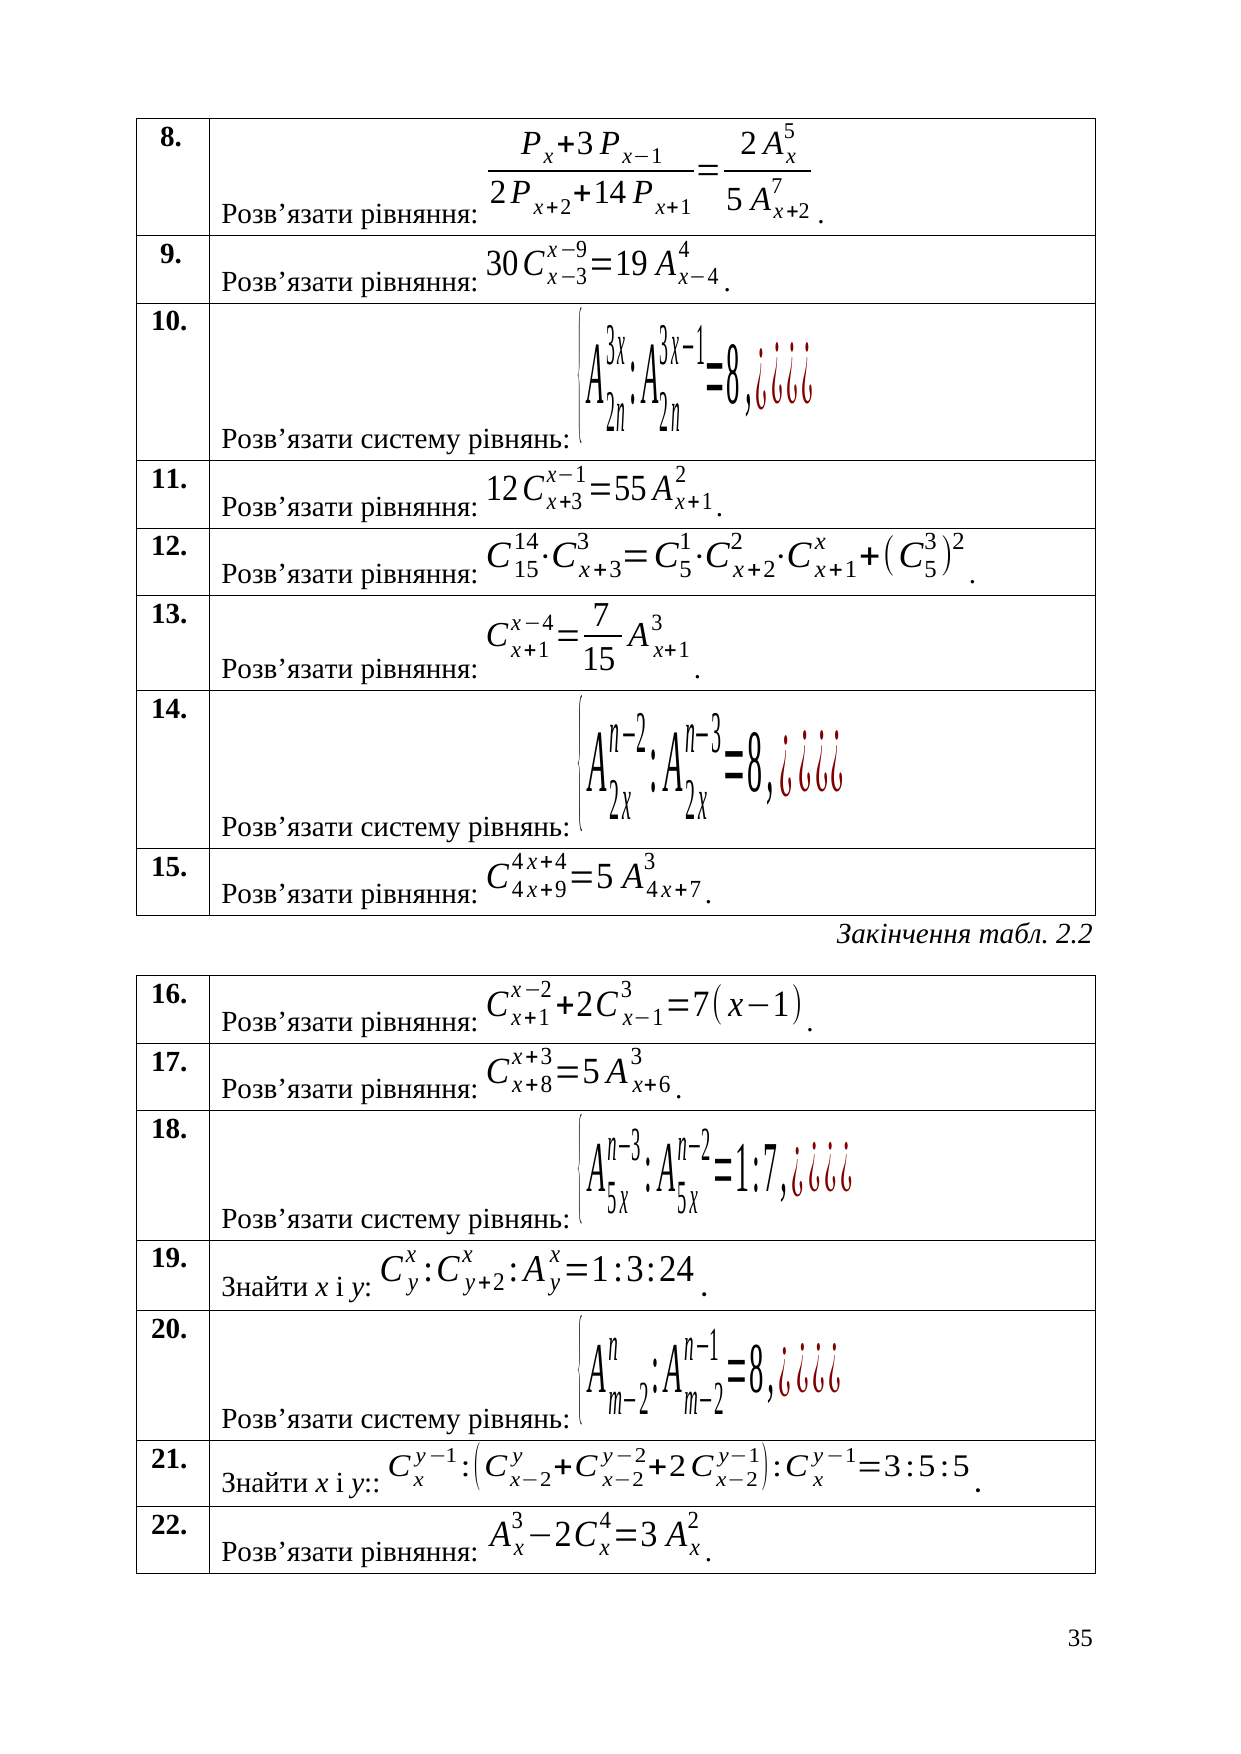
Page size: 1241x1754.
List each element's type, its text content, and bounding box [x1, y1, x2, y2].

table_cell [137, 1044, 209, 1110]
table_cell [137, 119, 209, 235]
text Закінчення табл. 2.2 [148, 916, 1092, 949]
table_cell [137, 529, 209, 595]
table_cell [137, 1441, 209, 1506]
table_cell [137, 304, 209, 460]
table_cell [137, 596, 209, 690]
table_cell Розв’язати систему рівнянь: [210, 691, 1095, 848]
table_cell [137, 1241, 209, 1310]
table_cell Знайти x і y:: . [210, 1441, 1095, 1506]
table_cell Розв’язати рівняння: . [210, 596, 1095, 690]
table_header [137, 976, 209, 1043]
table_cell Розв’язати рівняння: . [210, 236, 1095, 302]
table_cell [137, 1111, 209, 1239]
table_cell Розв’язати систему рівнянь: [210, 1111, 1095, 1239]
table_cell Розв’язати систему рівнянь: [210, 304, 1095, 460]
table_cell Розв’язати рівняння: . [210, 849, 1095, 915]
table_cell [210, 119, 1095, 235]
table_cell Знайти x і y: . [210, 1241, 1095, 1310]
table_cell Розв’язати рівняння: . [210, 1507, 1095, 1573]
table_cell [137, 1507, 209, 1573]
table_cell Розв’язати рівняння: . [210, 529, 1095, 595]
table_cell [137, 236, 209, 302]
table_cell Розв’язати рівняння: . [210, 1044, 1095, 1110]
table_cell [137, 461, 209, 527]
table_cell Розв’язати рівняння: . [210, 461, 1095, 527]
table_cell [137, 691, 209, 848]
table_cell Розв’язати систему рівнянь: [210, 1311, 1095, 1440]
table_cell [137, 849, 209, 915]
table_header Розв’язати рівняння: . [210, 976, 1095, 1043]
table_cell [137, 1311, 209, 1440]
